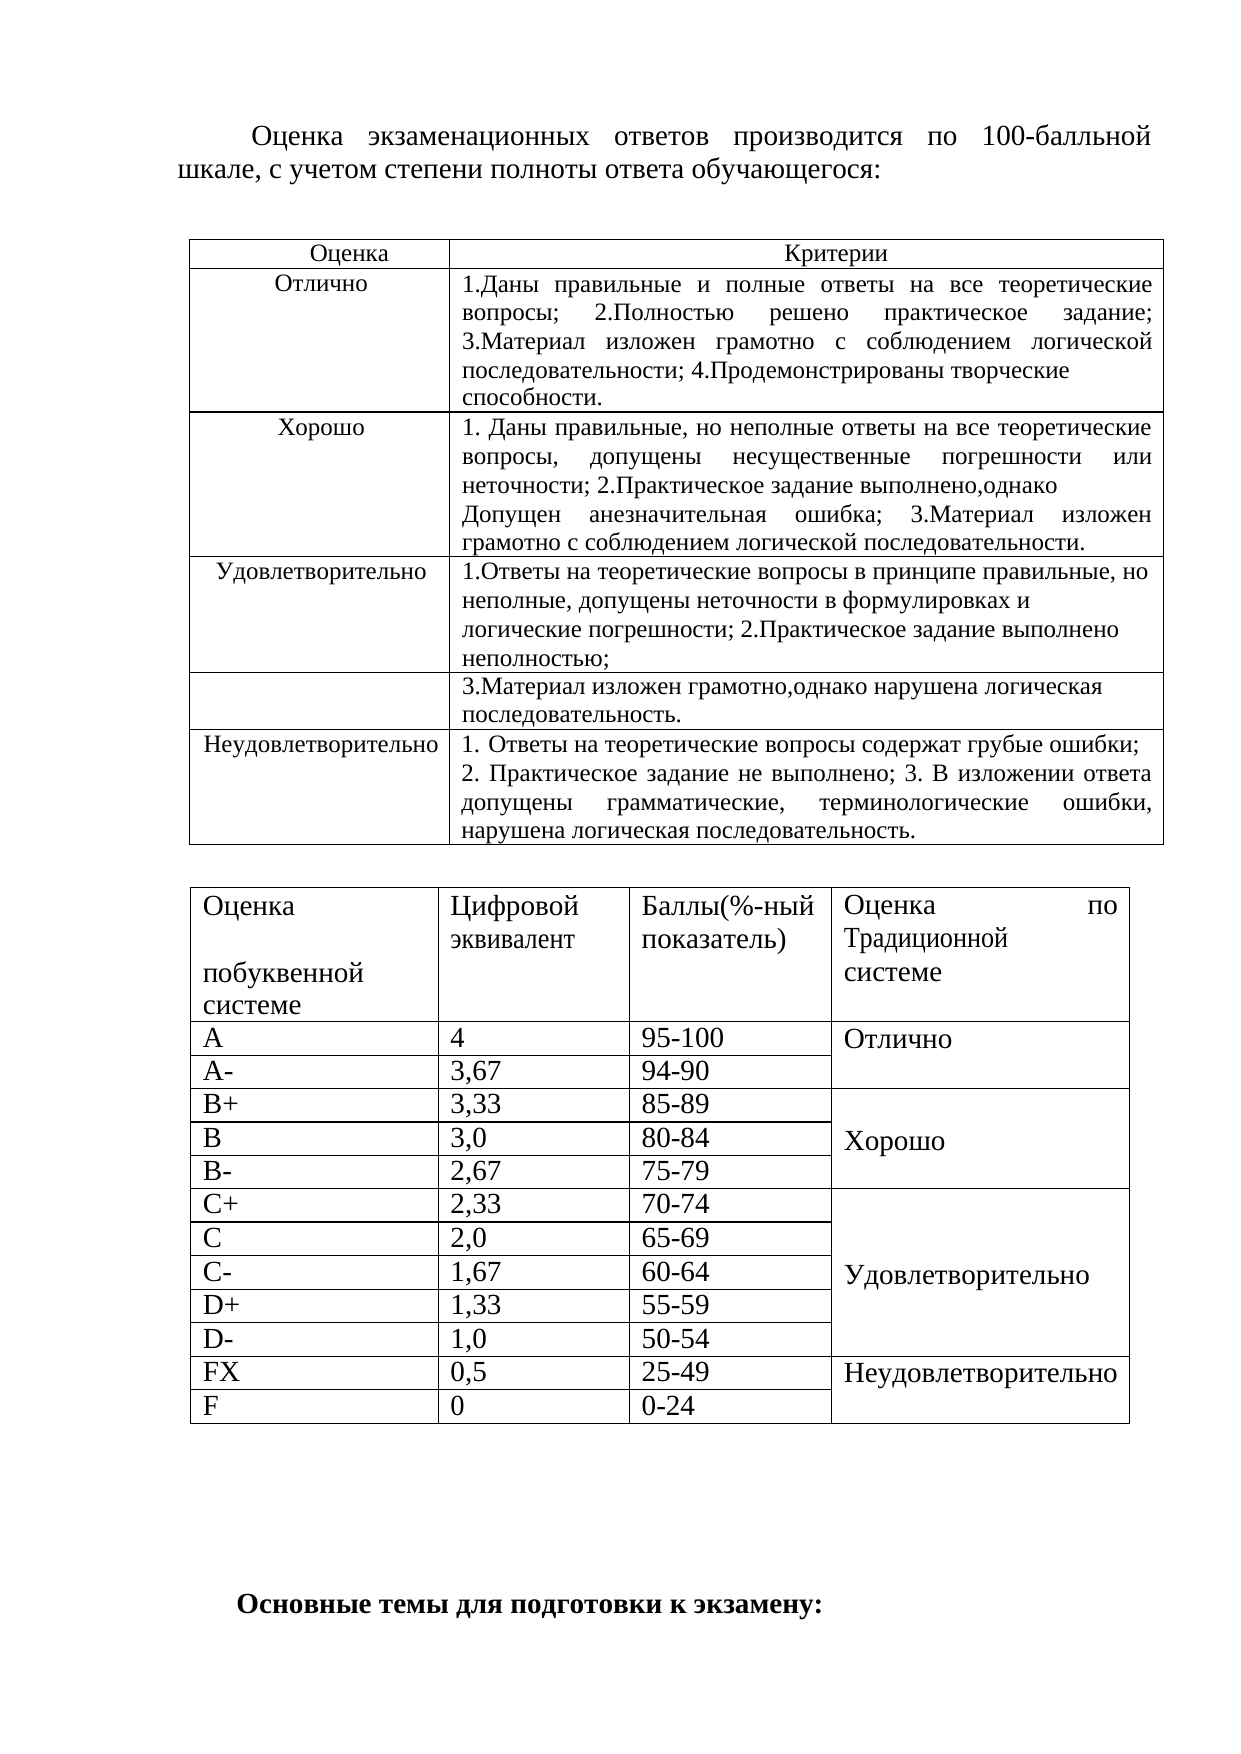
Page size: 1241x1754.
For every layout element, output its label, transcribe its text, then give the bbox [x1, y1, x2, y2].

table_cell 1.Ответы на теоретические вопросы в принципе правильные, но неполные, допущены неточности в формулировках и логические погрешности; 2.Практическое задание выполнено неполностью; [450, 557, 1163, 672]
table_cell 3.Материал изложен грамотно,однако нарушена логическая последовательность. [450, 673, 1163, 729]
table_cell Хорошо [832, 1089, 1129, 1188]
text Основные темы для подготовки к экзамену: [177, 1586, 1152, 1620]
table_cell Неудовлетворительно [832, 1357, 1129, 1422]
table_cell 65-69 [630, 1223, 831, 1255]
table_cell FX [191, 1357, 438, 1389]
table_cell 1. Даны правильные, но неполные ответы на все теоретические вопросы, допущены несущественные погрешности или неточности; 2.Практическое задание выполнено,однако Допущен анезначительная ошибка; 3.Материал изложен грамотно с соблюдением логической последовательности. [450, 413, 1163, 556]
table_header Баллы(%-ный показатель) [630, 888, 831, 1021]
table_cell 3,33 [439, 1089, 629, 1121]
table_cell 55-59 [630, 1290, 831, 1322]
table_cell 50-54 [630, 1323, 831, 1356]
table_cell 1,67 [439, 1256, 629, 1289]
table_cell 3,0 [439, 1123, 629, 1154]
table_cell 94-90 [630, 1056, 831, 1088]
table_cell 1.Даны правильные и полные ответы на все теоретические вопросы; 2.Полностью решено практическое задание; 3.Материал изложен грамотно с соблюдением логической последовательности; 4.Продемонстрированы творческие способности. [450, 269, 1163, 411]
table_cell 60-64 [630, 1256, 831, 1289]
table_cell 70-74 [630, 1189, 831, 1221]
table_cell 0 [439, 1390, 629, 1422]
table_cell 0-24 [630, 1390, 831, 1422]
table_cell 85-89 [630, 1089, 831, 1121]
table_cell 1,33 [439, 1290, 629, 1322]
table_cell 0,5 [439, 1357, 629, 1389]
table_cell 3,67 [439, 1056, 629, 1088]
table_cell Ответы на теоретические вопросы содержат грубые ошибки; Практическое задание не выполнено; 3. В изложении ответа допущены грамматические, терминологические ошибки, нарушена логическая последовательность. [450, 730, 1163, 844]
table_header Критерии [450, 240, 1163, 268]
table_cell [190, 673, 449, 729]
table_header Оценка побуквенной системе [191, 888, 438, 1021]
table_header Цифровой эквивалент [439, 888, 629, 1021]
table_cell 4 [439, 1022, 629, 1054]
table_cell F [191, 1390, 438, 1422]
table_cell 2,67 [439, 1156, 629, 1188]
table_cell 1,0 [439, 1323, 629, 1356]
table_cell A [191, 1022, 438, 1054]
table_cell Удовлетворительно [832, 1189, 1129, 1356]
table_cell Хорошо [190, 413, 449, 556]
table_cell A- [191, 1056, 438, 1088]
table_header Оценка [190, 240, 449, 268]
table_cell C+ [191, 1189, 438, 1221]
text Оценка экзаменационных ответов производится по 100-балльной шкале, с учетом степени полноты ответа обучающегося: [177, 118, 1152, 185]
table_cell 2,33 [439, 1189, 629, 1221]
table_cell B [191, 1123, 438, 1154]
table_cell 2,0 [439, 1223, 629, 1255]
table_cell 95-100 [630, 1022, 831, 1054]
table_cell D+ [191, 1290, 438, 1322]
table_cell 25-49 [630, 1357, 831, 1389]
table_cell 80-84 [630, 1123, 831, 1154]
table_cell 75-79 [630, 1156, 831, 1188]
table_cell Неудовлетворительно [190, 730, 449, 844]
table_cell Отлично [832, 1022, 1129, 1088]
table_header Оценка по Традиционной системе [832, 888, 1129, 1021]
table_cell C- [191, 1256, 438, 1289]
table_cell Отлично [190, 269, 449, 411]
table_cell B+ [191, 1089, 438, 1121]
table_cell C [191, 1223, 438, 1255]
table_cell D- [191, 1323, 438, 1356]
table_cell B- [191, 1156, 438, 1188]
table_cell Удовлетворительно [190, 557, 449, 672]
